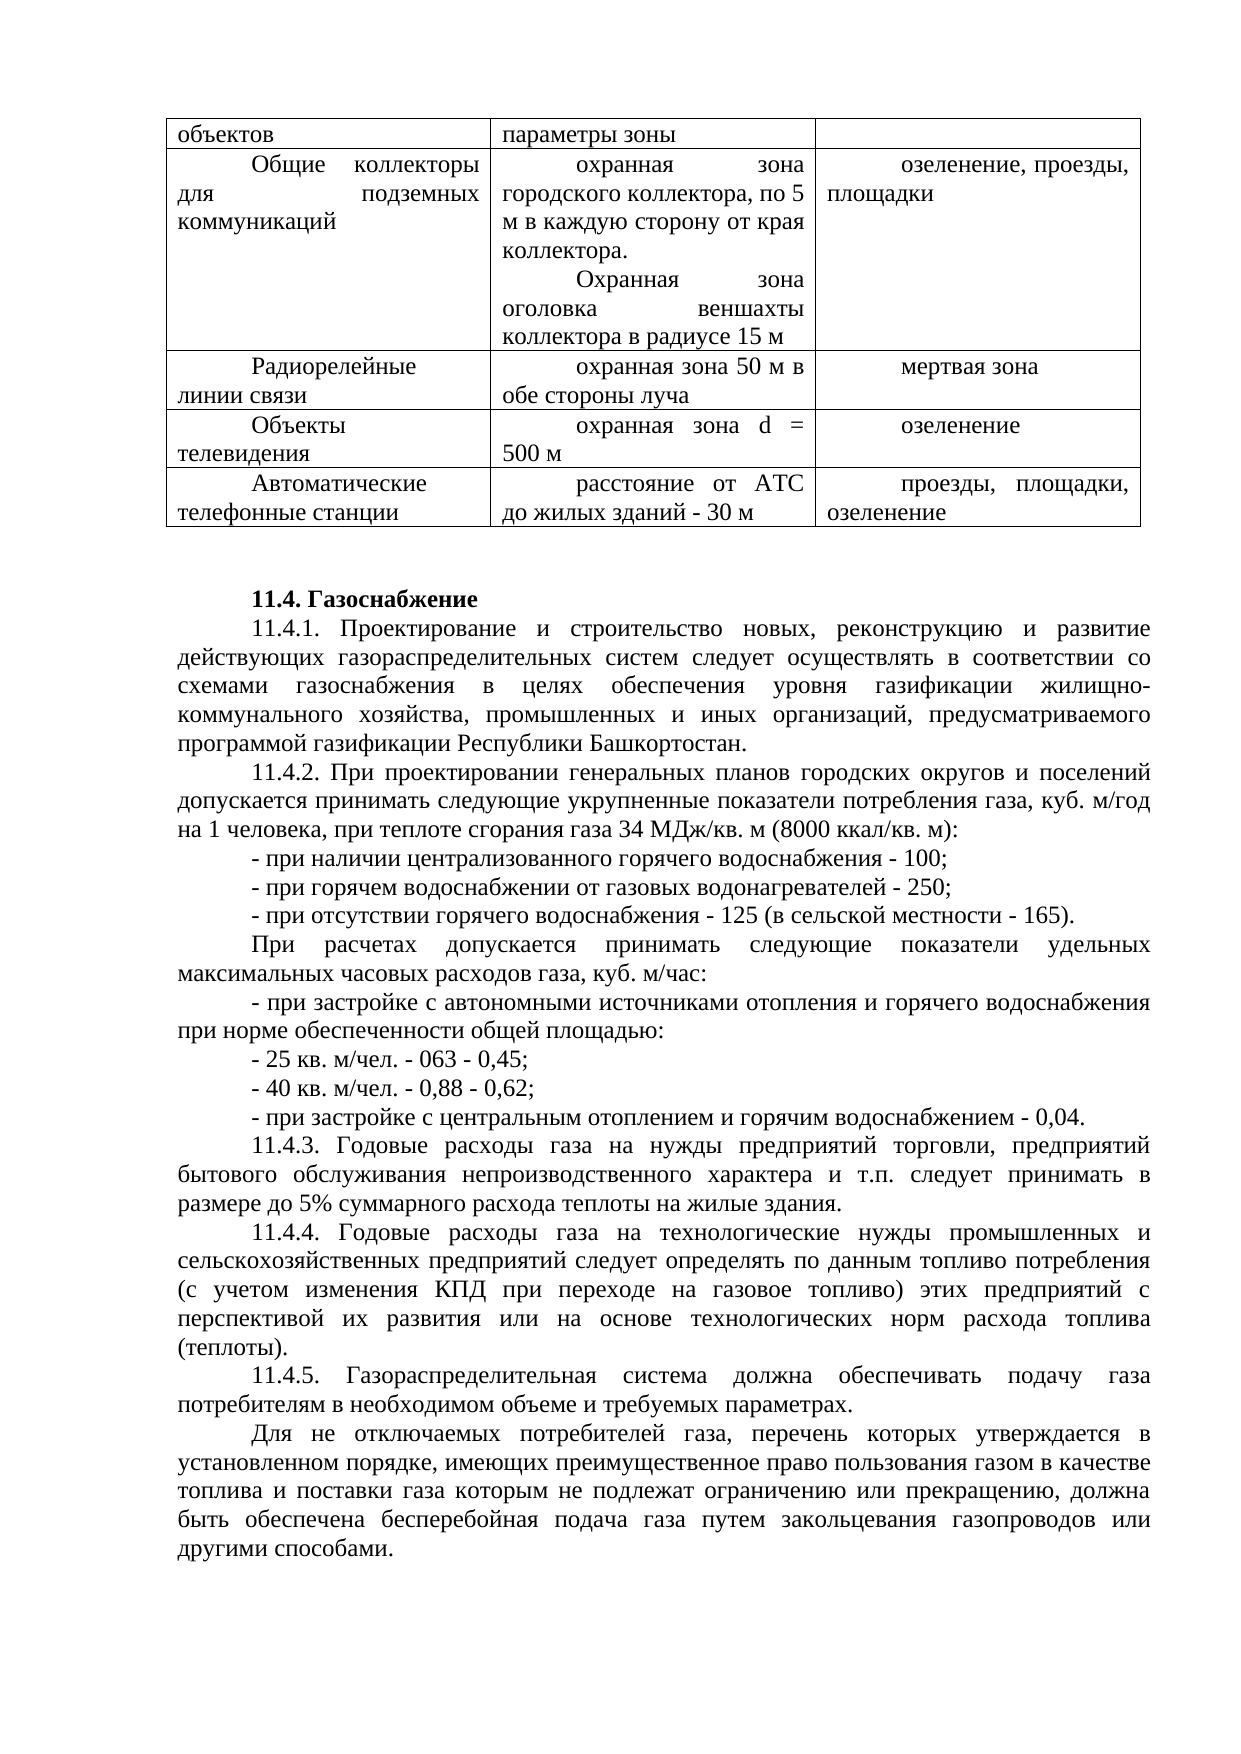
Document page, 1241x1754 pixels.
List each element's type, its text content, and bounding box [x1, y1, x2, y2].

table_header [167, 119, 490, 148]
text 11.4.2. При проектировании генеральных планов городских округов и поселений допускается принимать следующие укрупненные показатели потребления газа, куб. м/год на 1 человека, при теплоте сгорания газа 34 МДж/кв. м (8000 ккал/кв. м): [177, 757, 1152, 843]
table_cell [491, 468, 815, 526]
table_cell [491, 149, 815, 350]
text - при горячем водоснабжении от газовых водонагревателей - 250; [177, 872, 1152, 901]
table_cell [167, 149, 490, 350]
text 11.4.1. Проектирование и строительство новых, реконструкцию и развитие действующих газораспределительных систем следует осуществлять в соответствии со схемами газоснабжения в целях обеспечения уровня газификации жилищно-коммунального хозяйства, промышленных и иных организаций, предусматриваемого программой газификации Республики Башкортостан. [177, 613, 1152, 757]
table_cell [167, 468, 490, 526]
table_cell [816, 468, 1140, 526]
text При расчетах допускается принимать следующие показатели удельных максимальных часовых расходов газа, куб. м/час: [177, 929, 1152, 987]
text - 25 кв. м/чел. - 063 - 0,45; [177, 1044, 1152, 1073]
text - 40 кв. м/чел. - 0,88 - 0,62; [177, 1073, 1152, 1102]
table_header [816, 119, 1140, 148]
text - при наличии централизованного горячего водоснабжения - 100; [177, 843, 1152, 872]
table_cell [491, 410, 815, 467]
text 11.4.5. Газораспределительная система должна обеспечивать подачу газа потребителям в необходимом объеме и требуемых параметрах. [177, 1361, 1152, 1418]
text 11.4. Газоснабжение [177, 584, 1152, 613]
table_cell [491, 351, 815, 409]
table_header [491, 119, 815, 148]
text - при застройке с автономными источниками отопления и горячего водоснабжения при норме обеспеченности общей площадью: [177, 987, 1152, 1044]
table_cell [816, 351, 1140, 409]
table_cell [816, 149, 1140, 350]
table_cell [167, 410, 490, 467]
text 11.4.3. Годовые расходы газа на нужды предприятий торговли, предприятий бытового обслуживания непроизводственного характера и т.п. следует принимать в размере до 5% суммарного расхода теплоты на жилые здания. [177, 1131, 1152, 1217]
text - при застройке с центральным отоплением и горячим водоснабжением - 0,04. [177, 1102, 1152, 1131]
text - при отсутствии горячего водоснабжения - 125 (в сельской местности - 165). [177, 901, 1152, 929]
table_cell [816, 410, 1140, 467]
text 11.4.4. Годовые расходы газа на технологические нужды промышленных и сельскохозяйственных предприятий следует определять по данным топливо потребления (с учетом изменения КПД при переходе на газовое топливо) этих предприятий с перспективой их развития или на основе технологических норм расхода топлива (теплоты). [177, 1217, 1152, 1361]
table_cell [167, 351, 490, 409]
text Для не отключаемых потребителей газа, перечень которых утверждается в установленном порядке, имеющих преимущественное право пользования газом в качестве топлива и поставки газа которым не подлежат ограничению или прекращению, должна быть обеспечена бесперебойная подача газа путем закольцевания газопроводов или другими способами. [177, 1418, 1152, 1562]
